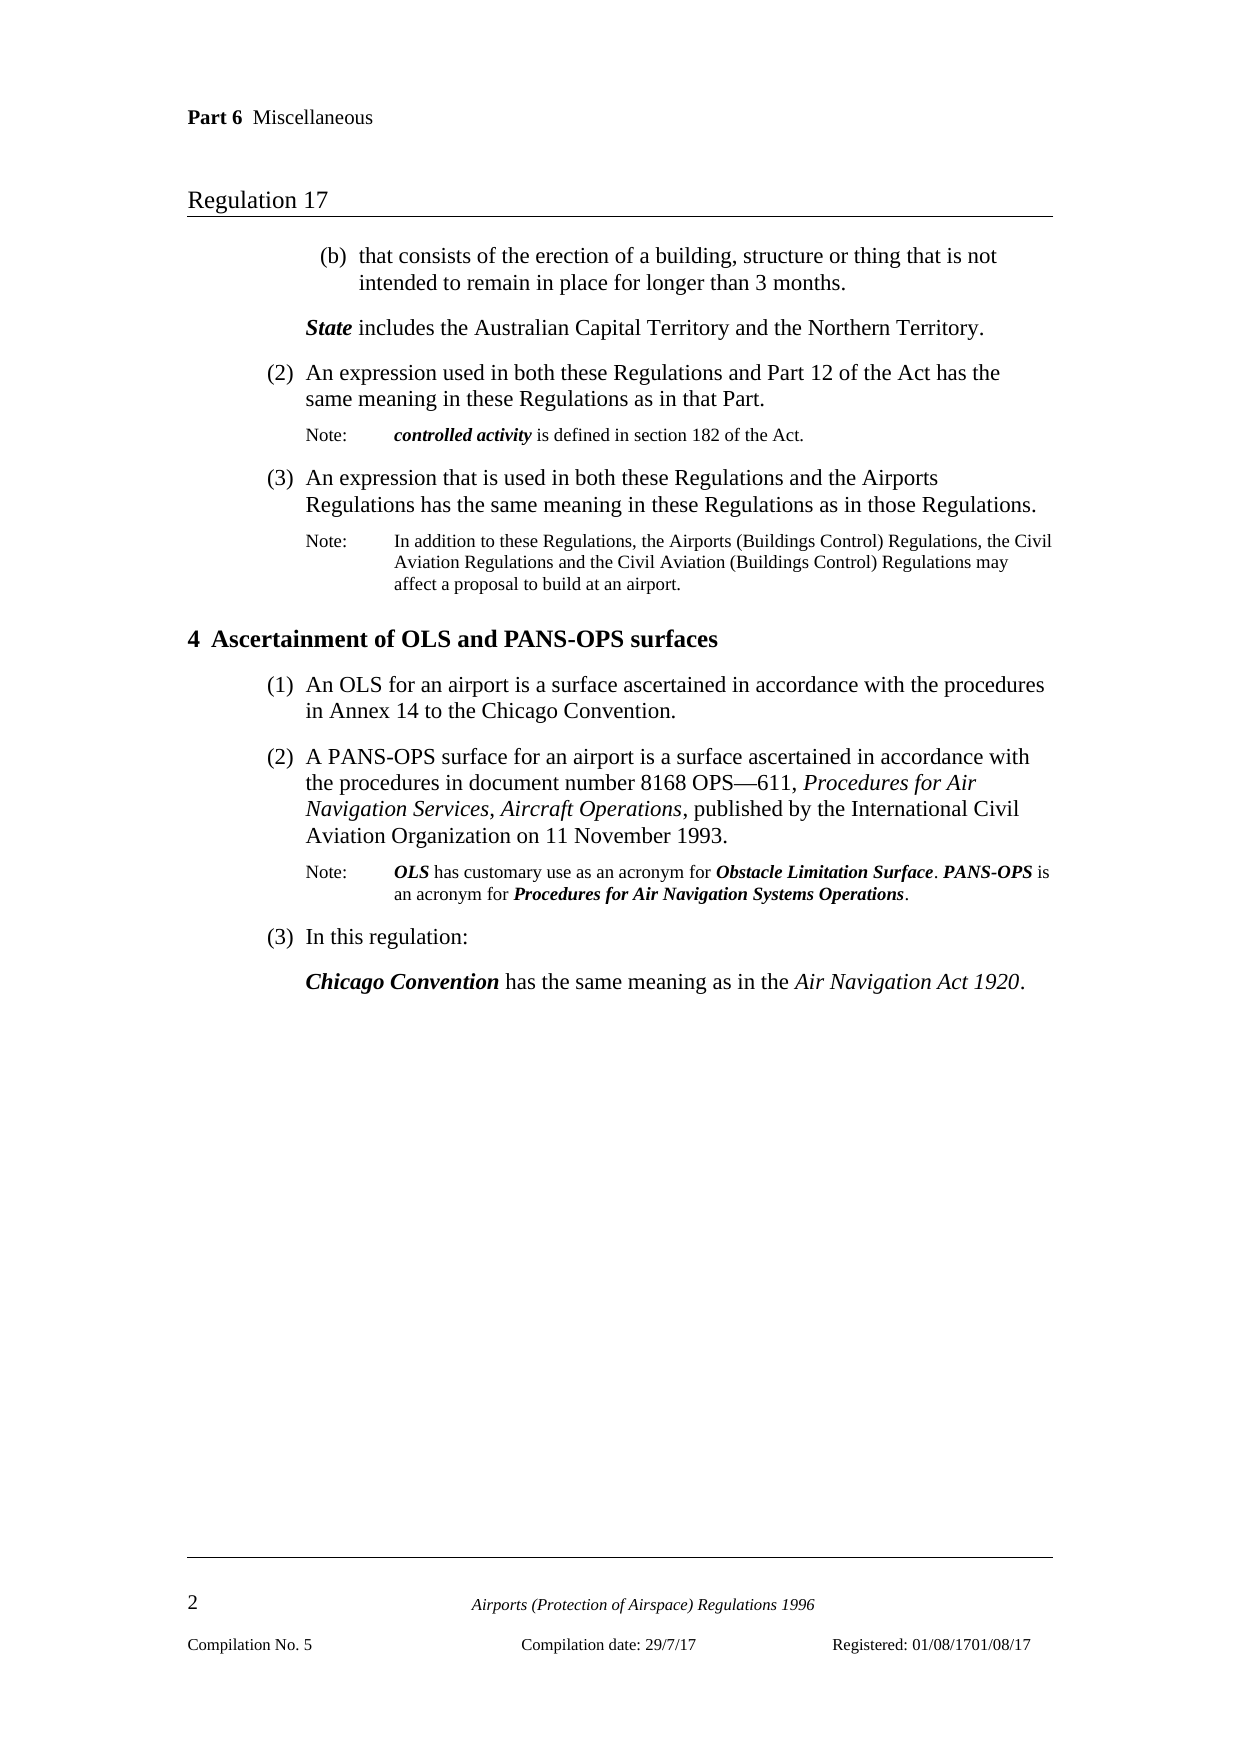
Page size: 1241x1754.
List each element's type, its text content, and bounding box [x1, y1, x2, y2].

text (3) In this regulation: [187, 923, 1053, 949]
text (b) that consists of the erection of a building, structure or thing that is not intended to remain in place for longer than 3 months. [187, 242, 1053, 295]
text 4 Ascertainment of OLS and PANS-OPS surfaces [187, 624, 1053, 652]
text (2) An expression used in both these Regulations and Part 12 of the Act has the same meaning in these Regulations as in that Part. [187, 359, 1053, 411]
text (3) An expression that is used in both these Regulations and the Airports Regulations has the same meaning in these Regulations as in those Regulations. [187, 464, 1053, 517]
text Chicago Convention has the same meaning as in the Air Navigation Act 1920. [305, 968, 1053, 994]
text (2) A PANS-OPS surface for an airport is a surface ascertained in accordance with the procedures in document number 8168 OPS—611, Procedures for Air Navigation Services, Aircraft Operations, published by the International Civil Aviation Organization on 11 November 1993. [187, 743, 1053, 848]
text Note: In addition to these Regulations, the Airports (Buildings Control) Regulations, the Civil Aviation Regulations and the Civil Aviation (Buildings Control) Regulations may affect a proposal to build at an airport. [305, 530, 1053, 594]
text State includes the Australian Capital Territory and the Northern Territory. [305, 314, 1053, 340]
text Note: controlled activity is defined in section 182 of the Act. [305, 424, 1053, 446]
text (1) An OLS for an airport is a surface ascertained in accordance with the procedures in Annex 14 to the Chicago Convention. [187, 671, 1053, 724]
text Note: OLS has customary use as an acronym for Obstacle Limitation Surface. PANS-OPS is an acronym for Procedures for Air Navigation Systems Operations. [305, 861, 1053, 904]
